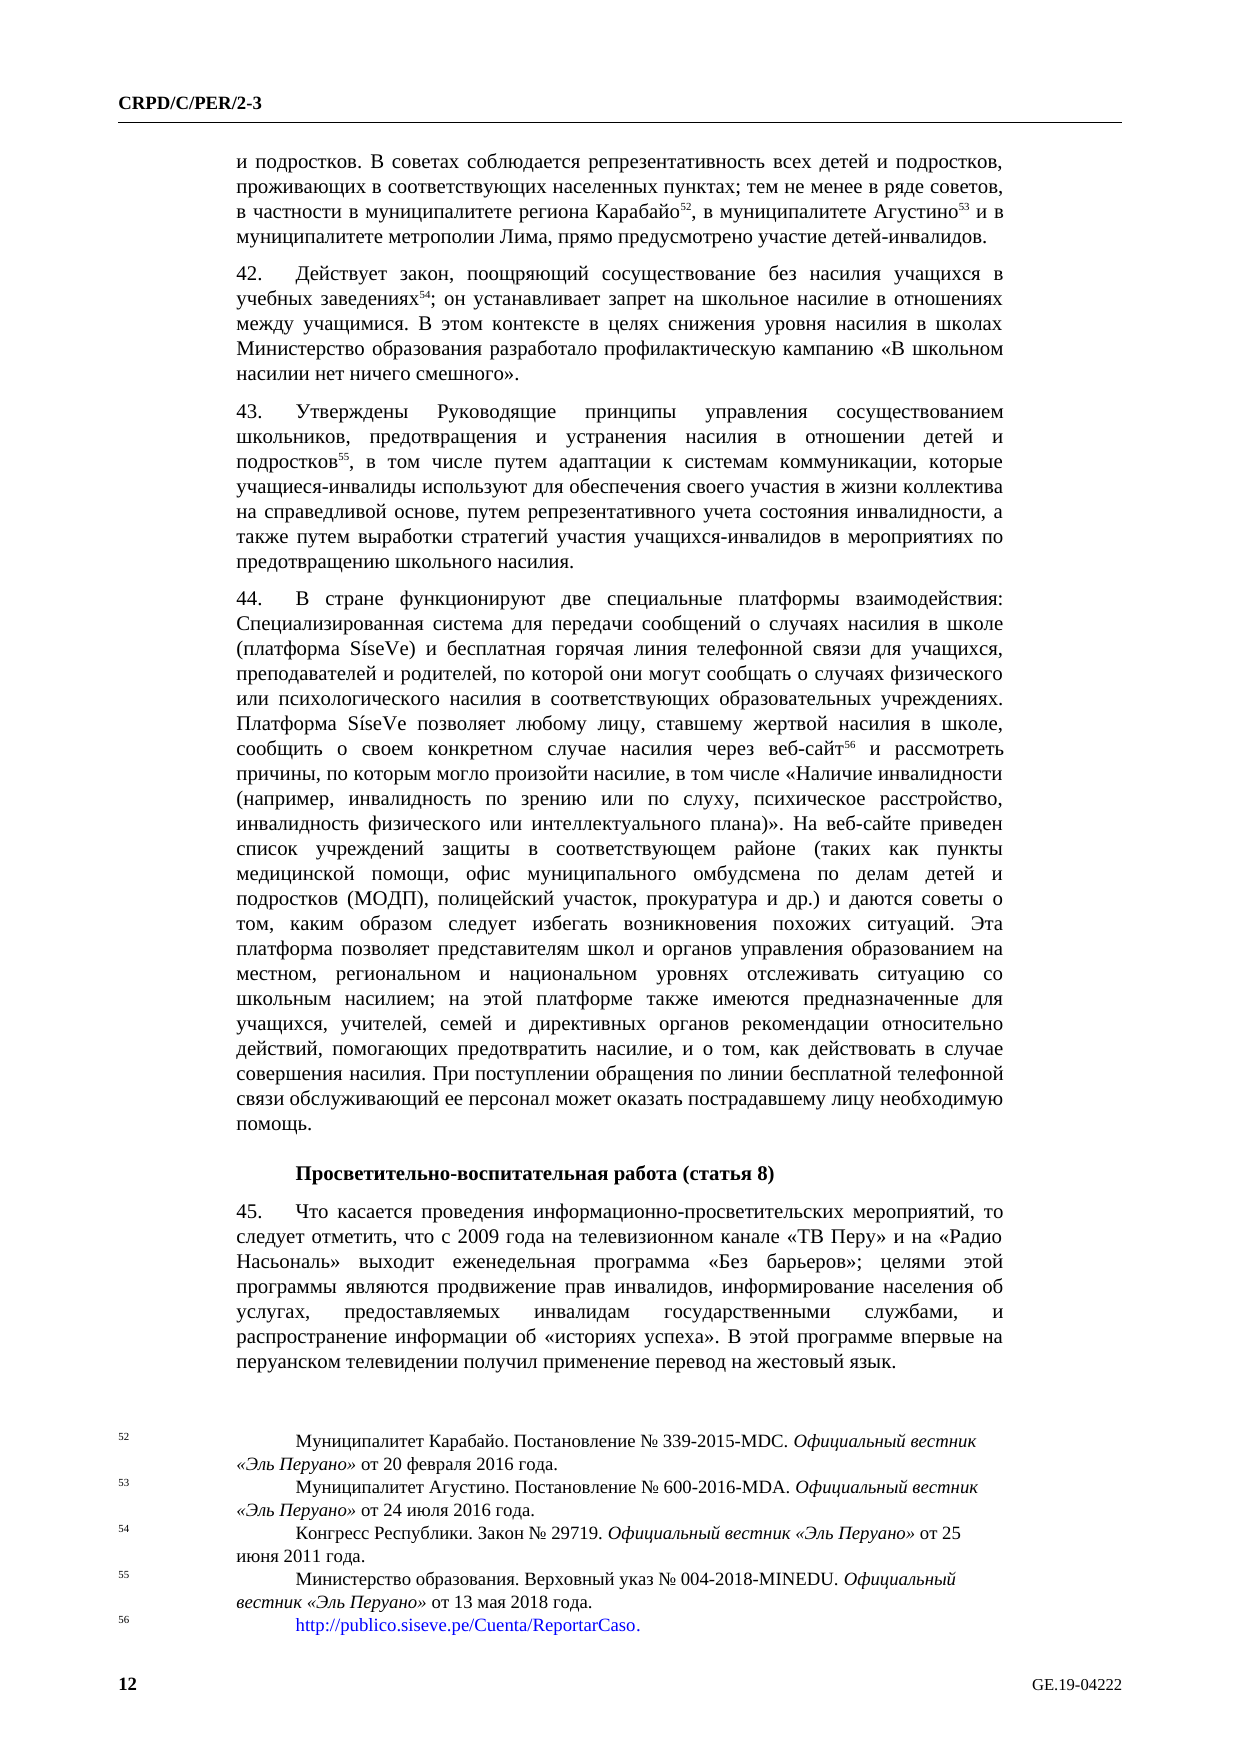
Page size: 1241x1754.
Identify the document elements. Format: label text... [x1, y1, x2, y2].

text 44. В стране функционируют две специальные платформы взаимодействия: Специализированная система для передачи сообщений о случаях насилия в школе (платформа SíseVe) и бесплатная горячая линия телефонной связи для yчащихся, преподавателей и родителей, по которой они могут сообщать о случаях физического или психологического насилия в соответствующих образовательных учреждениях. Платформа SíseVe позволяет любому лицу, ставшему жертвой насилия в школе, сообщить о своем конкретном случае насилия через веб-сайт и рассмотреть причины, по которым могло произойти насилие, в том числе «Наличие инвалидности (например, инвалидность по зрению или по слуху, психическое расстройство, инвалидность физического или интеллектуального плана)». На веб-сайте приведен список учреждений защиты в соответствующем районе (таких как пункты медицинской помощи, офис муниципального омбудсмена по делам детей и подростков (МОДП), полицейский участок, прокуратура и др.) и даются советы о том, каким образом следует избегать возникновения похожих ситуаций. Эта платформа позволяет представителям школ и органов управления образованием на местном, региональном и национальном уровнях отслеживать ситуацию со школьным насилием; на этой платформе также имеются предназначенные для учащихся, учителей, семей и директивных органов рекомендации относительно действий, помогающих предотвратить насилие, и о том, как действовать в случае совершения насилия. При поступлении обращения по линии бесплатной телефонной связи обслуживающий ее персонал может оказать пострадавшему лицу необходимую помощь. [236, 585, 1004, 1135]
text 45. Что касается проведения информационно-просветительских мероприятий, то следует отметить, что с 2009 года на телевизионном канале «TВ Перу» и на «Радио Насьональ» выходит еженедельная программа «Без барьеров»; целями этой программы являются продвижение прав инвалидов, информирование населения об услугах, предоставляемых инвалидам государственными службами, и распространение информации об «историях успеха». В этой программе впервые на перуанском телевидении получил применение перевод на жестовый язык. [236, 1198, 1004, 1373]
text Просветительно-воспитательная работа (статья 8) [118, 1160, 1004, 1185]
text 42. Действует закон, поощряющий сосуществование без насилия учащихся в учебных заведениях; он устанавливает запрет на школьное насилие в отношениях между учащимися. В этом контексте в целях снижения уровня насилия в школах Министерство образования разработало профилактическую кампанию «В школьном насилии нет ничего смешного». [236, 260, 1004, 385]
text 43. Утверждены Руководящие принципы управления сосуществованием школьников, предотвращения и устранения насилия в отношении детей и подростков, в том числе путем адаптации к системам коммуникации, которые учащиеся-инвалиды используют для обеспечения своего участия в жизни коллектива на справедливой основе, путем репрезентативного учета состояния инвалидности, а также путем выработки стратегий участия учащихся-инвалидов в мероприятиях по предотвращению школьного насилия. [236, 398, 1004, 573]
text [236, 148, 1004, 248]
